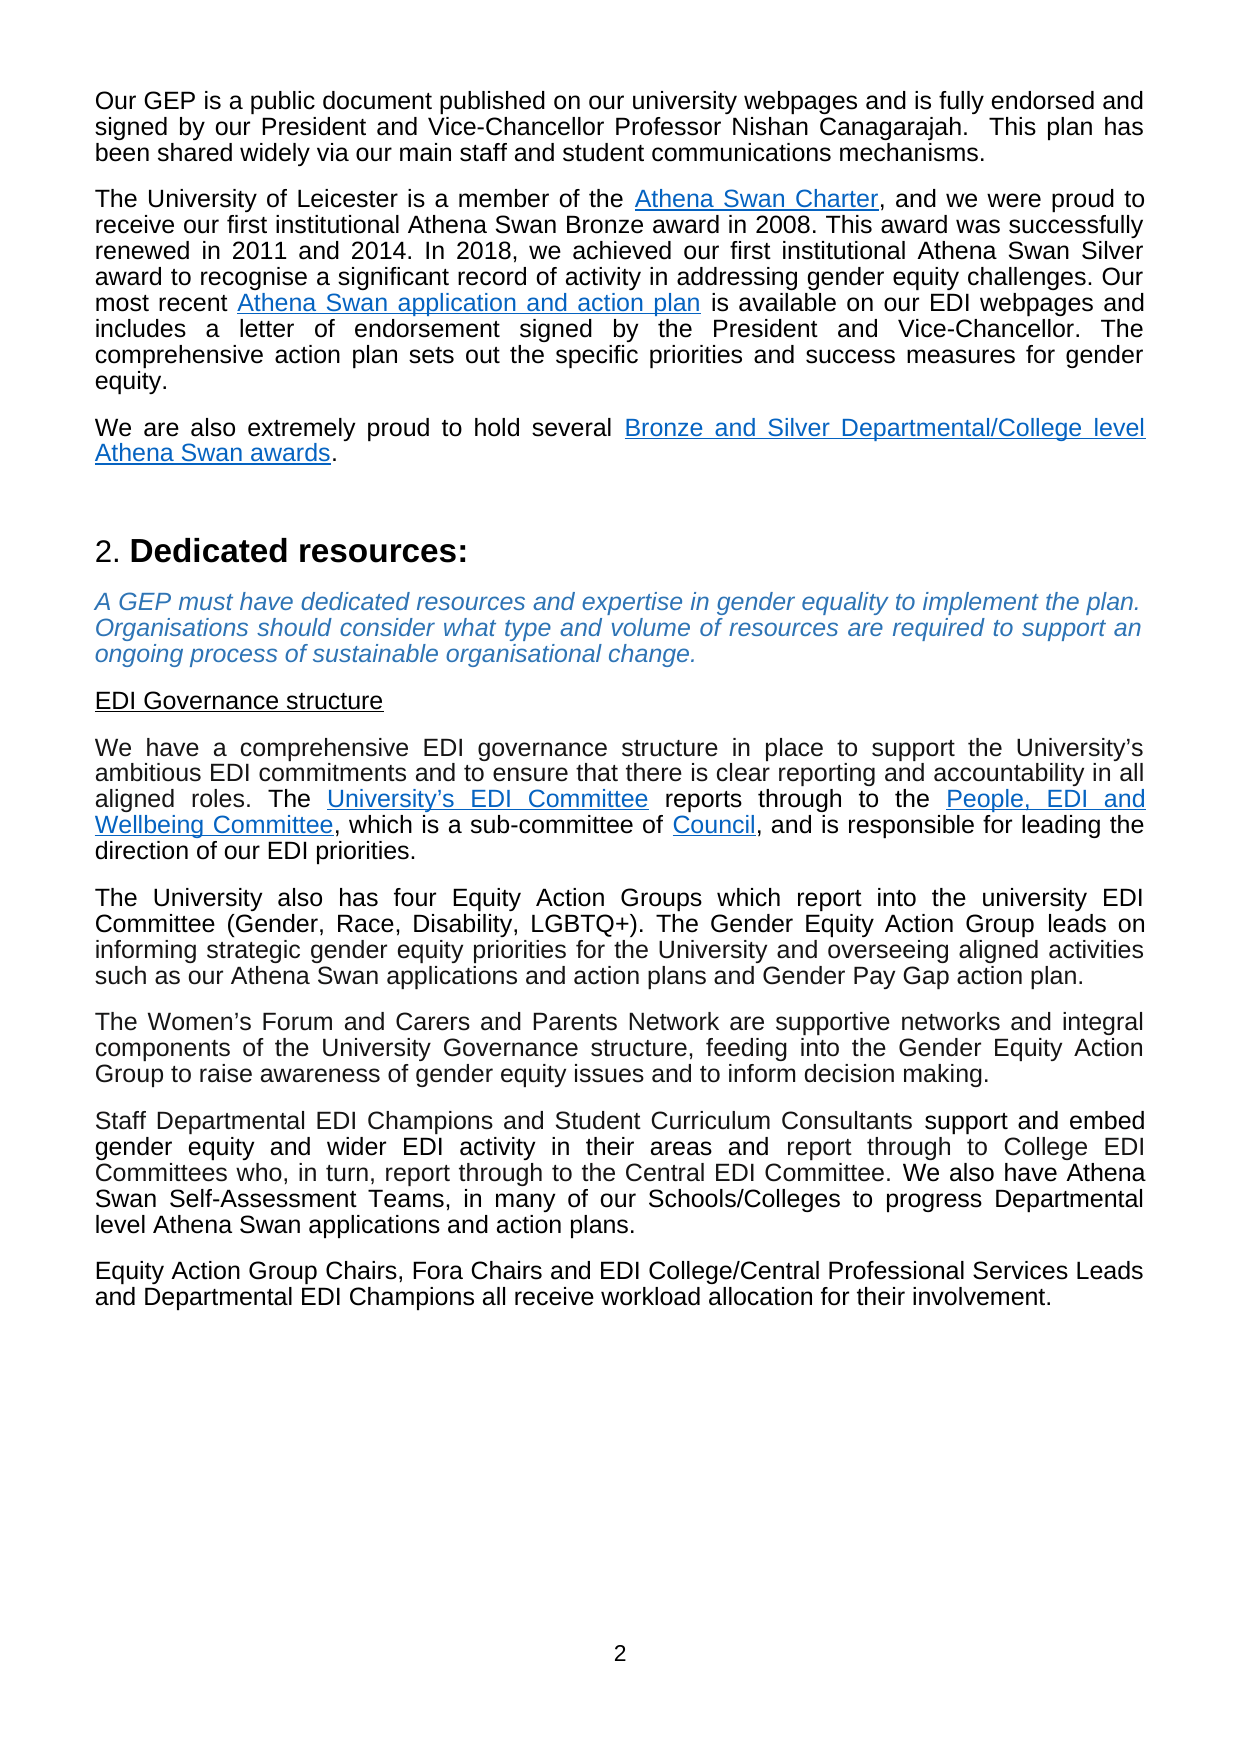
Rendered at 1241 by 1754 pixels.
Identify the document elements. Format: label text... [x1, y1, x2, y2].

text The University also has four Equity Action Groups which report into the university EDI Committee (Gender, Race, Disability, LGBTQ+). The Gender Equity Action Group leads on informing strategic gender equity priorities for the University and overseeing aligned activities such as our Athena Swan applications and action plans and Gender Pay Gap action plan. [94, 886, 1146, 989]
text Staff Departmental EDI Champions and Student Curriculum Consultants support and embed gender equity and wider EDI activity in their areas and report through to College EDI Committees who, in turn, report through to the Central EDI Committee. We also have Athena Swan Self-Assessment Teams, in many of our Schools/Colleges to progress Departmental level Athena Swan applications and action plans. [94, 1109, 1146, 1238]
text The University of Leicester is a member of the Athena Swan Charter, and we were proud to receive our first institutional Athena Swan Bronze award in 2008. This award was successfully renewed in 2011 and 2014. In 2018, we achieved our first institutional Athena Swan Silver award to recognise a significant record of activity in addressing gender equity challenges. Our most recent Athena Swan application and action plan is available on our EDI webpages and includes a letter of endorsement signed by the President and Vice-Chancellor. The comprehensive action plan sets out the specific priorities and success measures for gender equity. [94, 187, 1146, 394]
text We are also extremely proud to hold several Bronze and Silver Departmental/College level Athena Swan awards. [94, 415, 1146, 467]
text Our GEP is a public document published on our university webpages and is fully endorsed and signed by our President and Vice-Chancellor Professor Nishan Canagarajah. This plan has been shared widely via our main staff and student communications mechanisms. [94, 89, 1146, 166]
text A GEP must have dedicated resources and expertise in gender equality to implement the plan. Organisations should consider what type and volume of resources are required to support an ongoing process of sustainable organisational change. [94, 590, 1146, 668]
text 2. Dedicated resources: [94, 535, 1146, 569]
text We have a comprehensive EDI governance structure in place to support the University’s ambitious EDI commitments and to ensure that there is clear reporting and accountability in all aligned roles. The University’s EDI Committee reports through to the People, EDI and Wellbeing Committee, which is a sub-committee of Council, and is responsible for leading the direction of our EDI priorities. [94, 735, 1146, 865]
text Equity Action Group Chairs, Fora Chairs and EDI College/Central Professional Services Leads and Departmental EDI Champions all receive workload allocation for their involvement. [94, 1259, 1146, 1311]
text The Women’s Forum and Carers and Parents Network are supportive networks and integral components of the University Governance structure, feeding into the Gender Equity Action Group to raise awareness of gender equity issues and to inform decision making. [94, 1010, 1146, 1088]
text EDI Governance structure [94, 689, 1146, 714]
